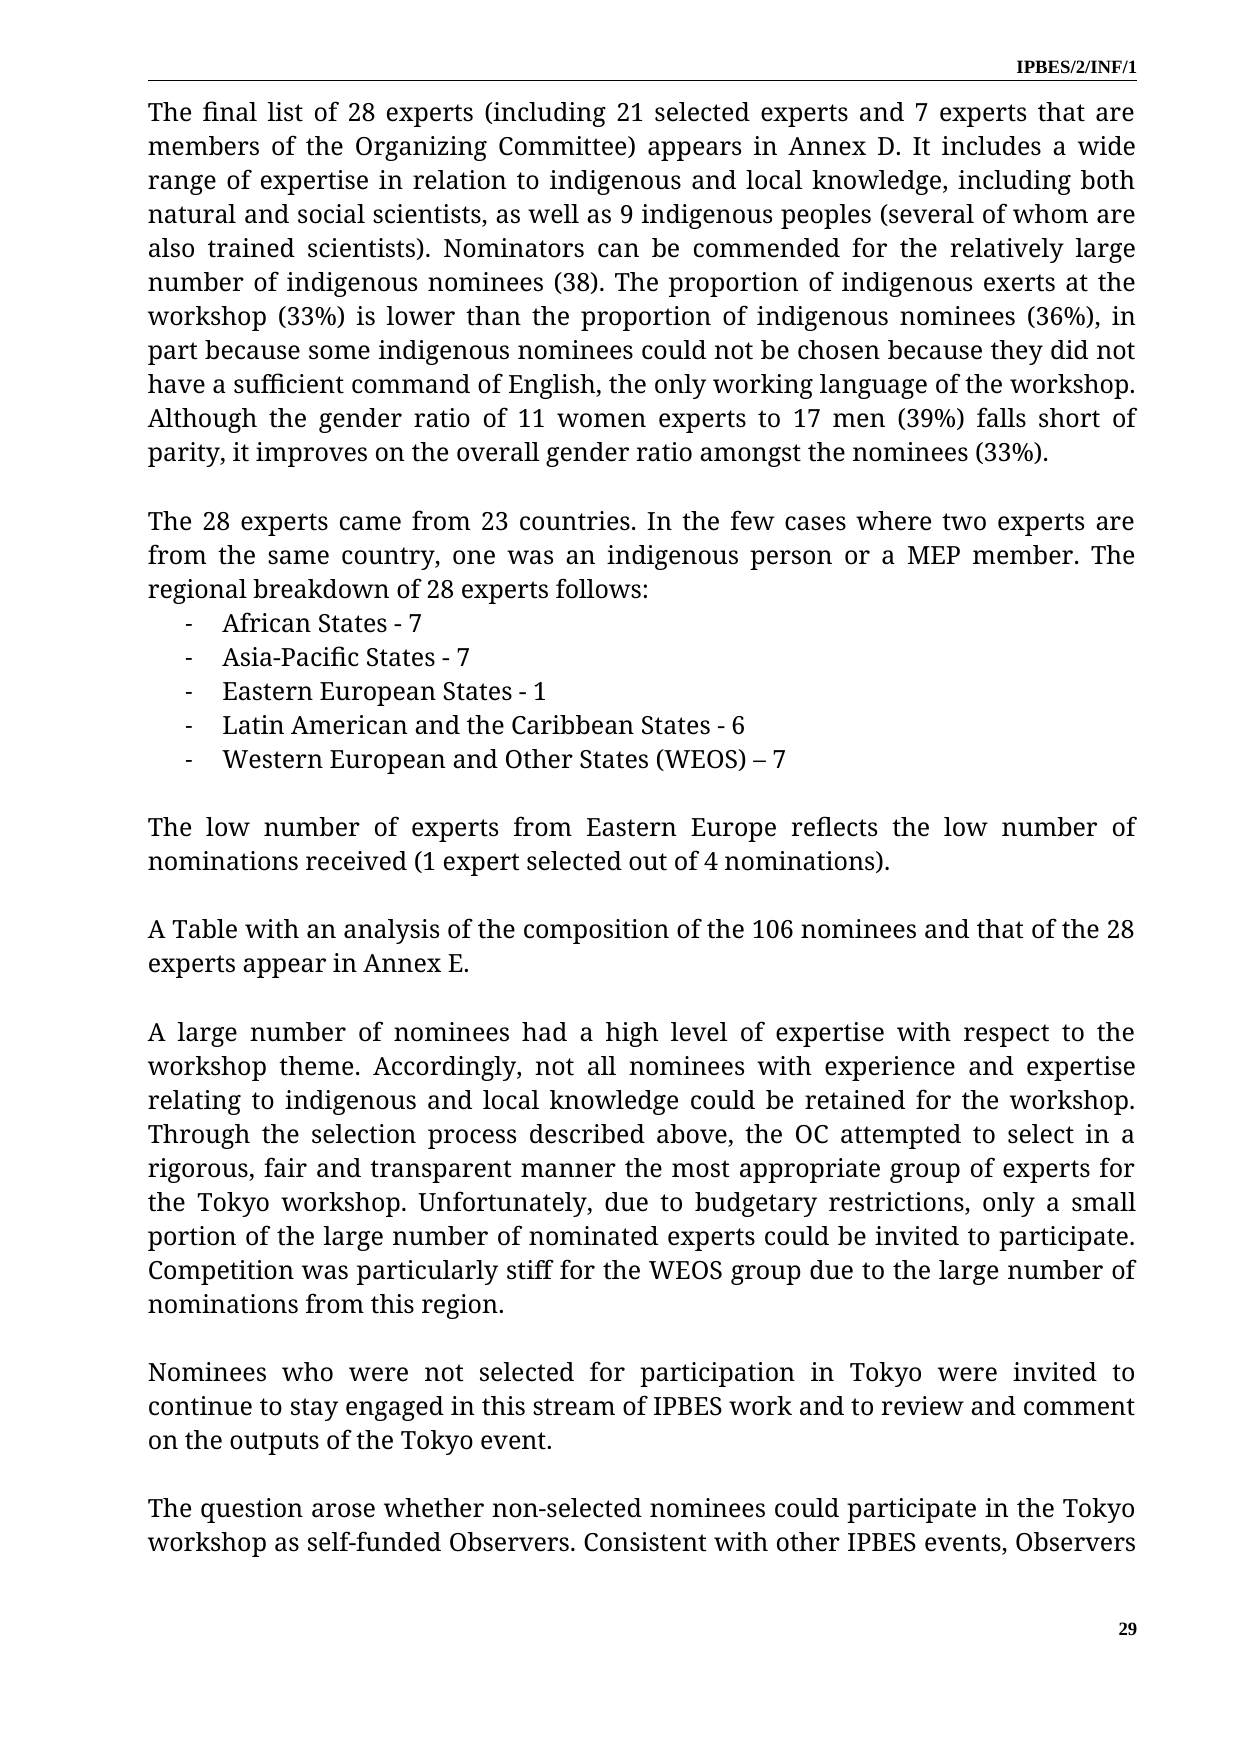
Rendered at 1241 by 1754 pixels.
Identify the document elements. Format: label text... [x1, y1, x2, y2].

text The 28 experts came from 23 countries. In the few cases where two experts are from the same country, one was an indigenous person or a MEP member. The regional breakdown of 28 experts follows: [148, 503, 1137, 605]
list Latin American and the Caribbean States - 6 [185, 708, 1137, 742]
list Asia-Pacific States - 7 [185, 639, 1137, 673]
list African States - 7 [185, 605, 1137, 639]
text A large number of nominees had a high level of expertise with respect to the workshop theme. Accordingly, not all nominees with experience and expertise relating to indigenous and local knowledge could be retained for the workshop. Through the selection process described above, the OC attempted to select in a rigorous, fair and transparent manner the most appropriate group of experts for the Tokyo workshop. Unfortunately, due to budgetary restrictions, only a small portion of the large number of nominated experts could be invited to participate. Competition was particularly stiff for the WEOS group due to the large number of nominations from this region. [148, 1014, 1137, 1321]
text The low number of experts from Eastern Europe reflects the low number of nominations received (1 expert selected out of 4 nominations). [148, 810, 1137, 878]
list Western European and Other States (WEOS) – 7 [185, 742, 1137, 776]
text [148, 1491, 1137, 1559]
text Nominees who were not selected for participation in Tokyo were invited to continue to stay engaged in this stream of IPBES work and to review and comment on the outputs of the Tokyo event. [148, 1355, 1137, 1457]
text A Table with an analysis of the composition of the 106 nominees and that of the 28 experts appear in Annex E. [148, 912, 1137, 980]
text The final list of 28 experts (including 21 selected experts and 7 experts that are members of the Organizing Committee) appears in Annex D. It includes a wide range of expertise in relation to indigenous and local knowledge, including both natural and social scientists, as well as 9 indigenous peoples (several of whom are also trained scientists). Nominators can be commended for the relatively large number of indigenous nominees (38). The proportion of indigenous exerts at the workshop (33%) is lower than the proportion of indigenous nominees (36%), in part because some indigenous nominees could not be chosen because they did not have a sufficient command of English, the only working language of the workshop. Although the gender ratio of 11 women experts to 17 men (39%) falls short of parity, it improves on the overall gender ratio amongst the nominees (33%). [148, 94, 1137, 469]
list Eastern European States - 1 [185, 673, 1137, 708]
